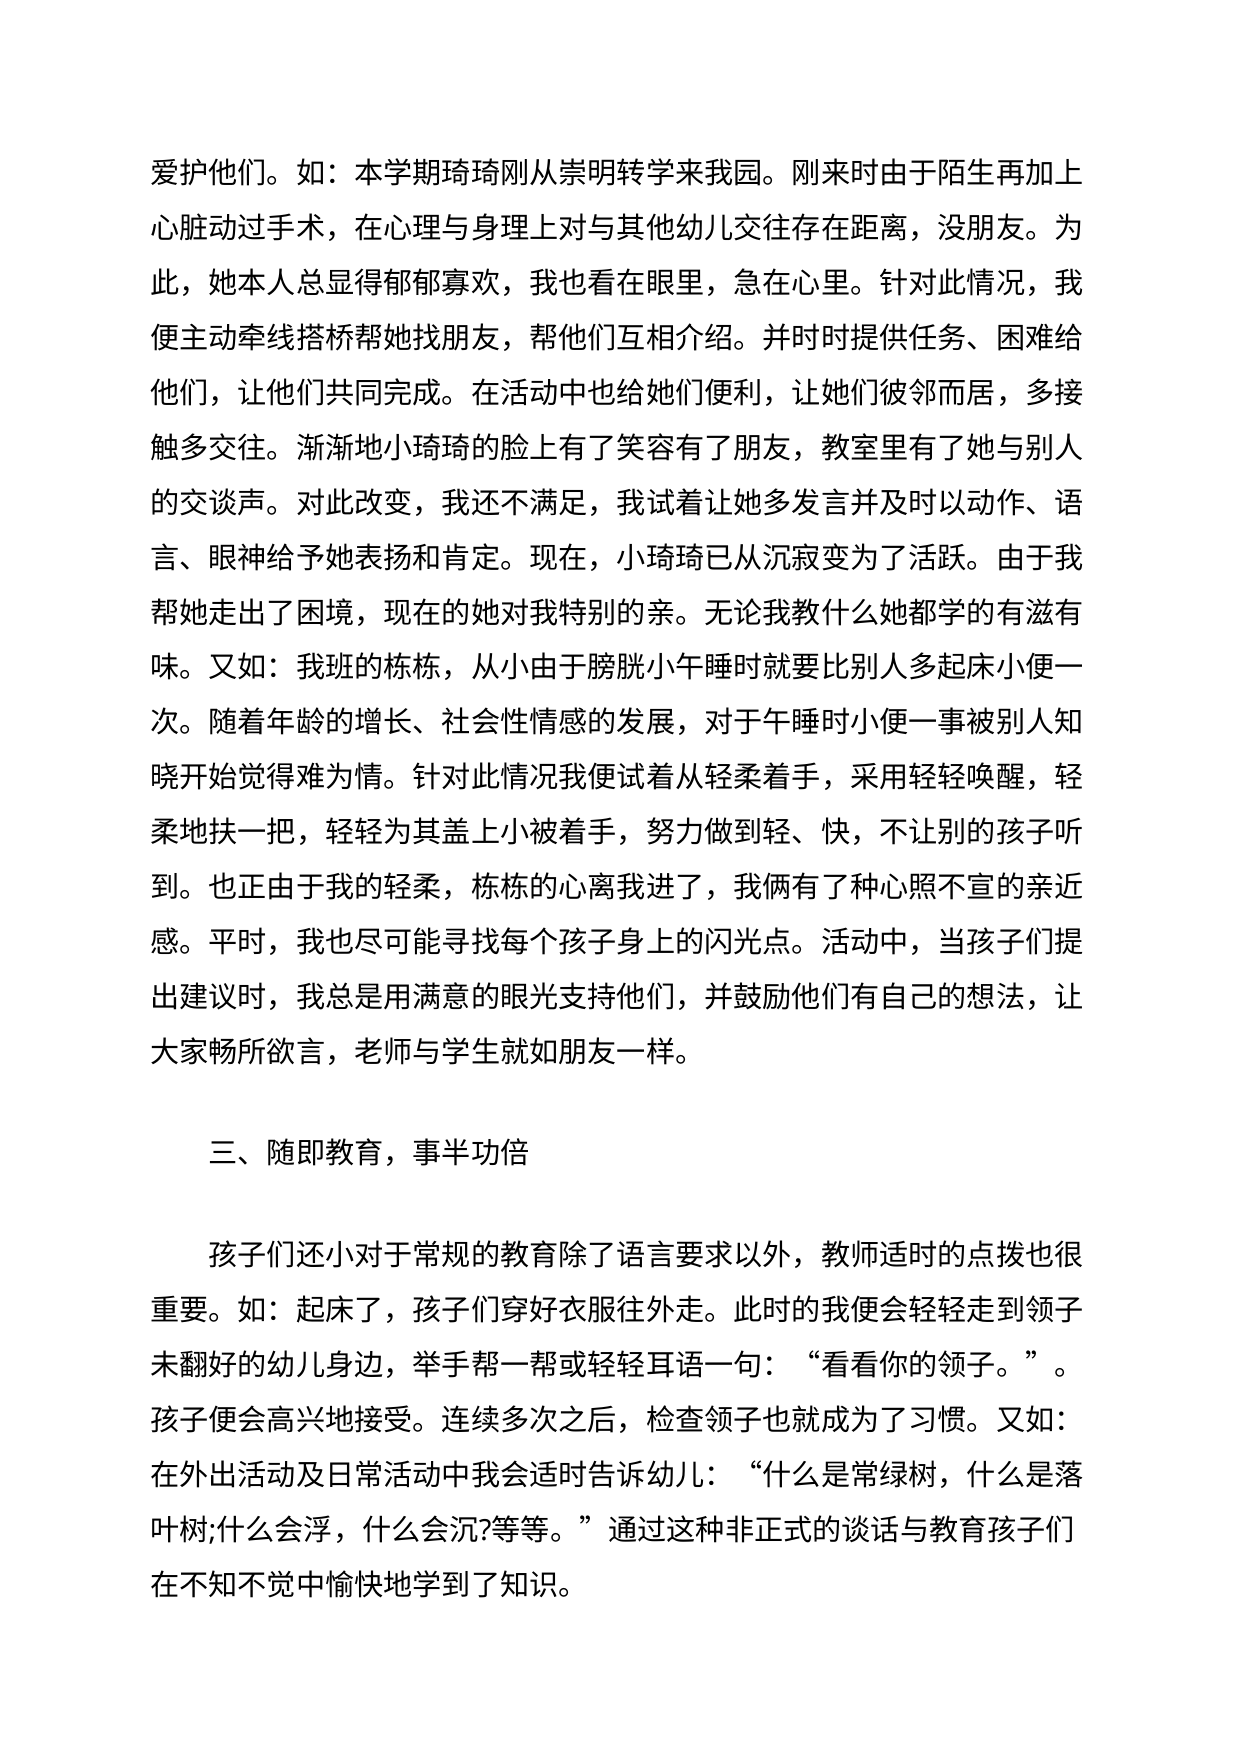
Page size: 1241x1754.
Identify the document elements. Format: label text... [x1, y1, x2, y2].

text 孩子们还小对于常规的教育除了语言要求以外，教师适时的点拨也很重要。如：起床了，孩子们穿好衣服往外走。此时的我便会轻轻走到领子未翻好的幼儿身边，举手帮一帮或轻轻耳语一句：“看看你的领子。”。孩子便会高兴地接受。连续多次之后，检查领子也就成为了习惯。又如：在外出活动及日常活动中我会适时告诉幼儿：“什么是常绿树，什么是落叶树;什么会浮，什么会沉?等等。”通过这种非正式的谈话与教育孩子们在不知不觉中愉快地学到了知识。 [150, 1232, 1090, 1604]
text 三、随即教育，事半功倍 [150, 1130, 1090, 1172]
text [150, 150, 1090, 1071]
